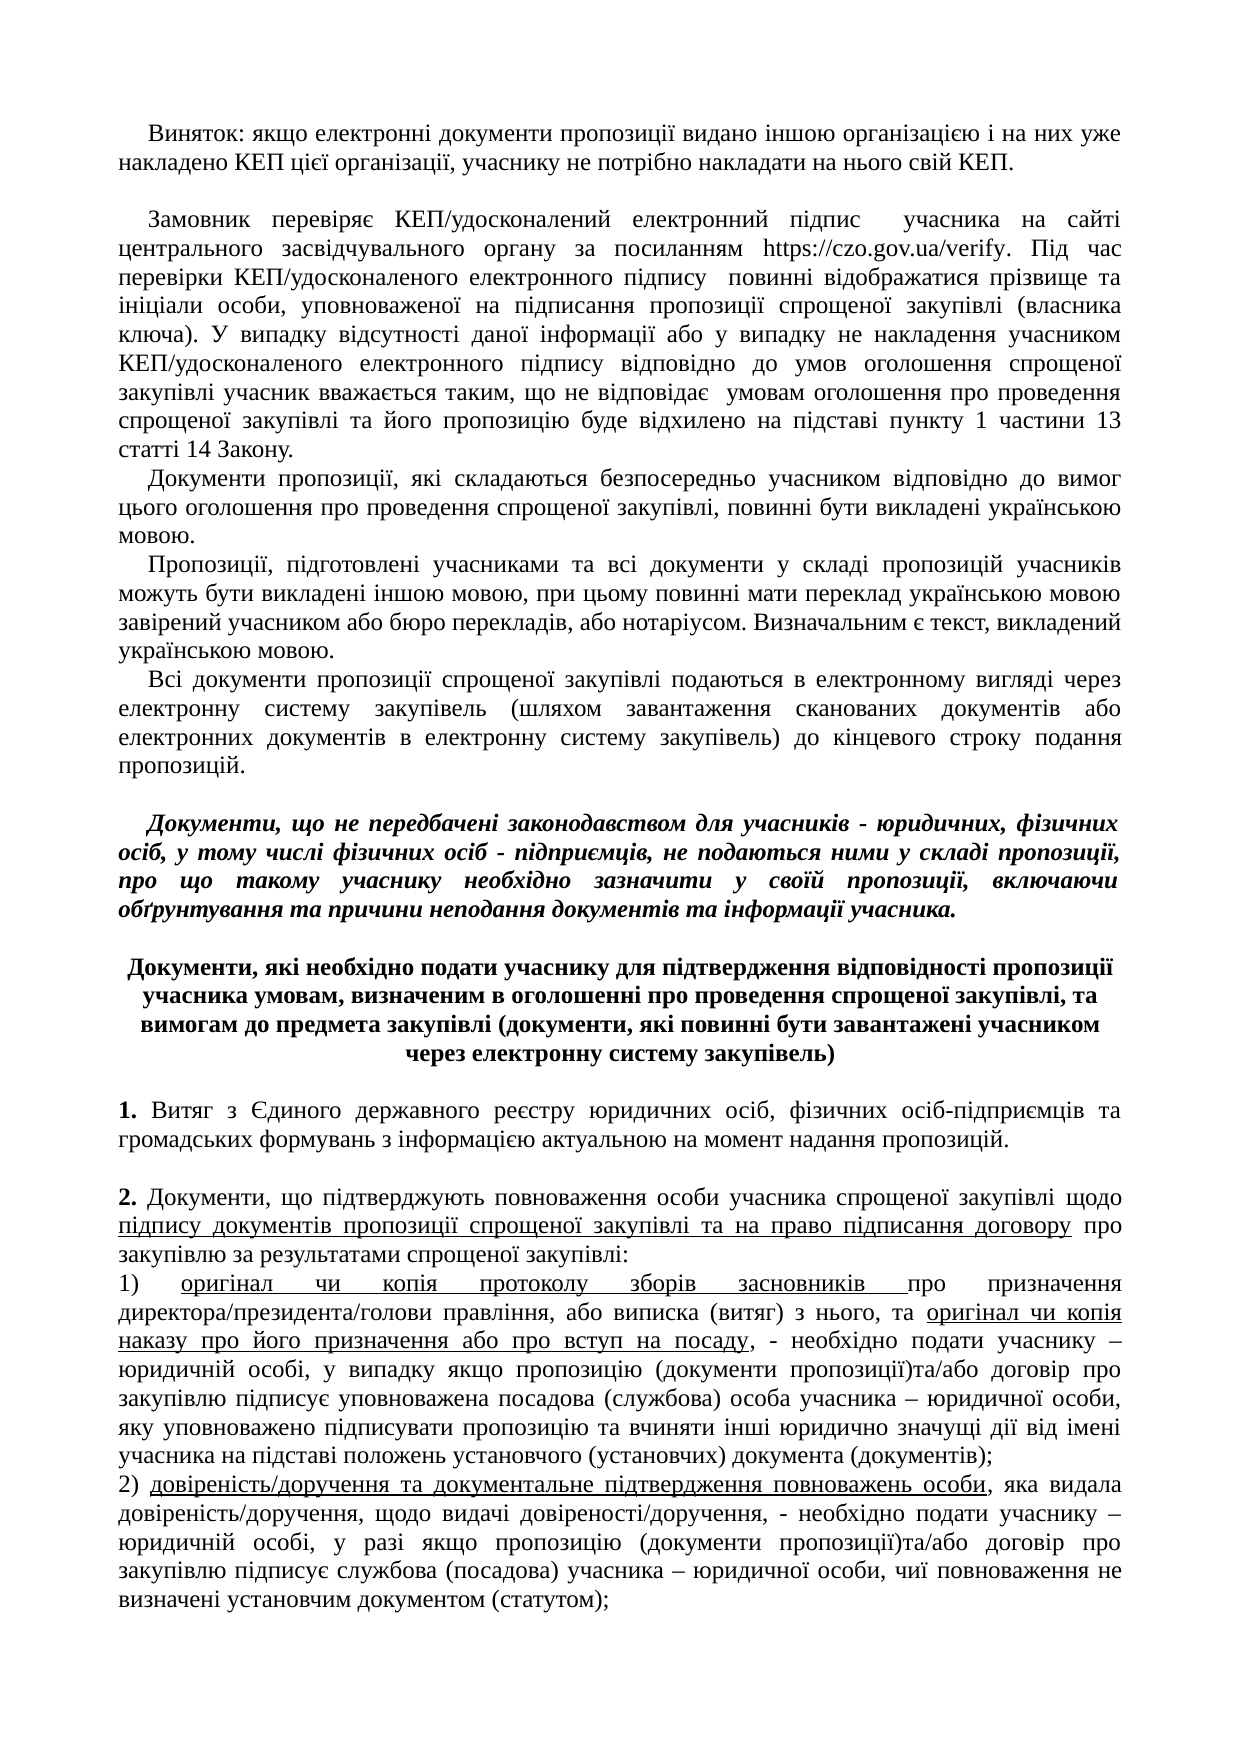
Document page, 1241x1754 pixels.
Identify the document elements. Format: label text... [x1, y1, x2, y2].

text Замовник перевіряє КЕП/удосконалений електронний підпис учасника на сайті центрального засвідчувального органу за посиланням https://czo.gov.ua/verify. Під час перевірки КЕП/удосконаленого електронного підпису повинні відображатися прізвище та ініціали особи, уповноваженої на підписання пропозиції спрощеної закупівлі (власника ключа). У випадку відсутності даної інформації або у випадку не накладення учасником КЕП/удосконаленого електронного підпису відповідно до умов оголошення спрощеної закупівлі учасник вважається таким, що не відповідає умовам оголошення про проведення спрощеної закупівлі та його пропозицію буде відхилено на підставі пункту 1 частини 13 статті 14 Закону. [118, 204, 1122, 463]
text Пропозиції, підготовлені учасниками та всі документи у складі пропозицій учасників можуть бути викладені іншою мовою, при цьому повинні мати переклад українською мовою завірений учасником або бюро перекладів, або нотаріусом. Визначальним є текст, викладений українською мовою. [118, 549, 1122, 664]
text 2) довіреність/доручення та документальне підтвердження повноважень особи, яка видала довіреність/доручення, щодо видачі довіреності/доручення, - необхідно подати учаснику – юридичній особі, у разі якщо пропозицію (документи пропозиції)та/або договір про закупівлю підписує службова (посадова) учасника – юридичної особи, чиї повноваження не визначені установчим документом (статутом); [118, 1469, 1122, 1613]
text 2. Документи, що підтверджують повноваження особи учасника спрощеної закупівлі щодо підпису документів пропозиції спрощеної закупівлі та на право підписання договору про закупівлю за результатами спрощеної закупівлі: [118, 1182, 1122, 1268]
text Документи, що не передбачені законодавством для учасників - юридичних, фізичних осіб, у тому числі фізичних осіб - підприємців, не подаються ними у складі пропозиції, про що такому учаснику необхідно зазначити у своїй пропозиції, включаючи обґрунтування та причини неподання документів та інформації учасника. [118, 808, 1122, 923]
text 1) оригінал чи копія протоколу зборів засновників про призначення директора/президента/голови правління, або виписка (витяг) з нього, та оригінал чи копія наказу про його призначення або про вступ на посаду, - необхідно подати учаснику – юридичній особі, у випадку якщо пропозицію (документи пропозиції)та/або договір про закупівлю підписує уповноважена посадова (службова) особа учасника – юридичної особи, яку уповноважено підписувати пропозицію та вчиняти інші юридично значущі дії від імені учасника на підставі положень установчого (установчих) документа (документів); [118, 1268, 1122, 1469]
text Виняток: якщо електронні документи пропозиції видано іншою організацією і на них уже накладено КЕП цієї організації, учаснику не потрібно накладати на нього свій КЕП. [118, 118, 1122, 176]
text Всі документи пропозиції спрощеної закупівлі подаються в електронному вигляді через електронну систему закупівель (шляхом завантаження сканованих документів або електронних документів в електронну систему закупівель) до кінцевого строку подання пропозицій. [118, 664, 1122, 779]
text Документи, які необхідно подати учаснику для підтвердження відповідності пропозиції учасника умовам, визначеним в оголошенні про проведення спрощеної закупівлі, та вимогам до предмета закупівлі (документи, які повинні бути завантажені учасником через електронну систему закупівель) [118, 952, 1122, 1067]
list 1. Витяг з Єдиного державного реєстру юридичних осіб, фізичних осіб-підприємців та громадських формувань з інформацією актуальною на момент надання пропозицій. [118, 1096, 1122, 1153]
text Документи пропозиції, які складаються безпосередньо учасником відповідно до вимог цього оголошення про проведення спрощеної закупівлі, повинні бути викладені українською мовою. [118, 463, 1122, 549]
